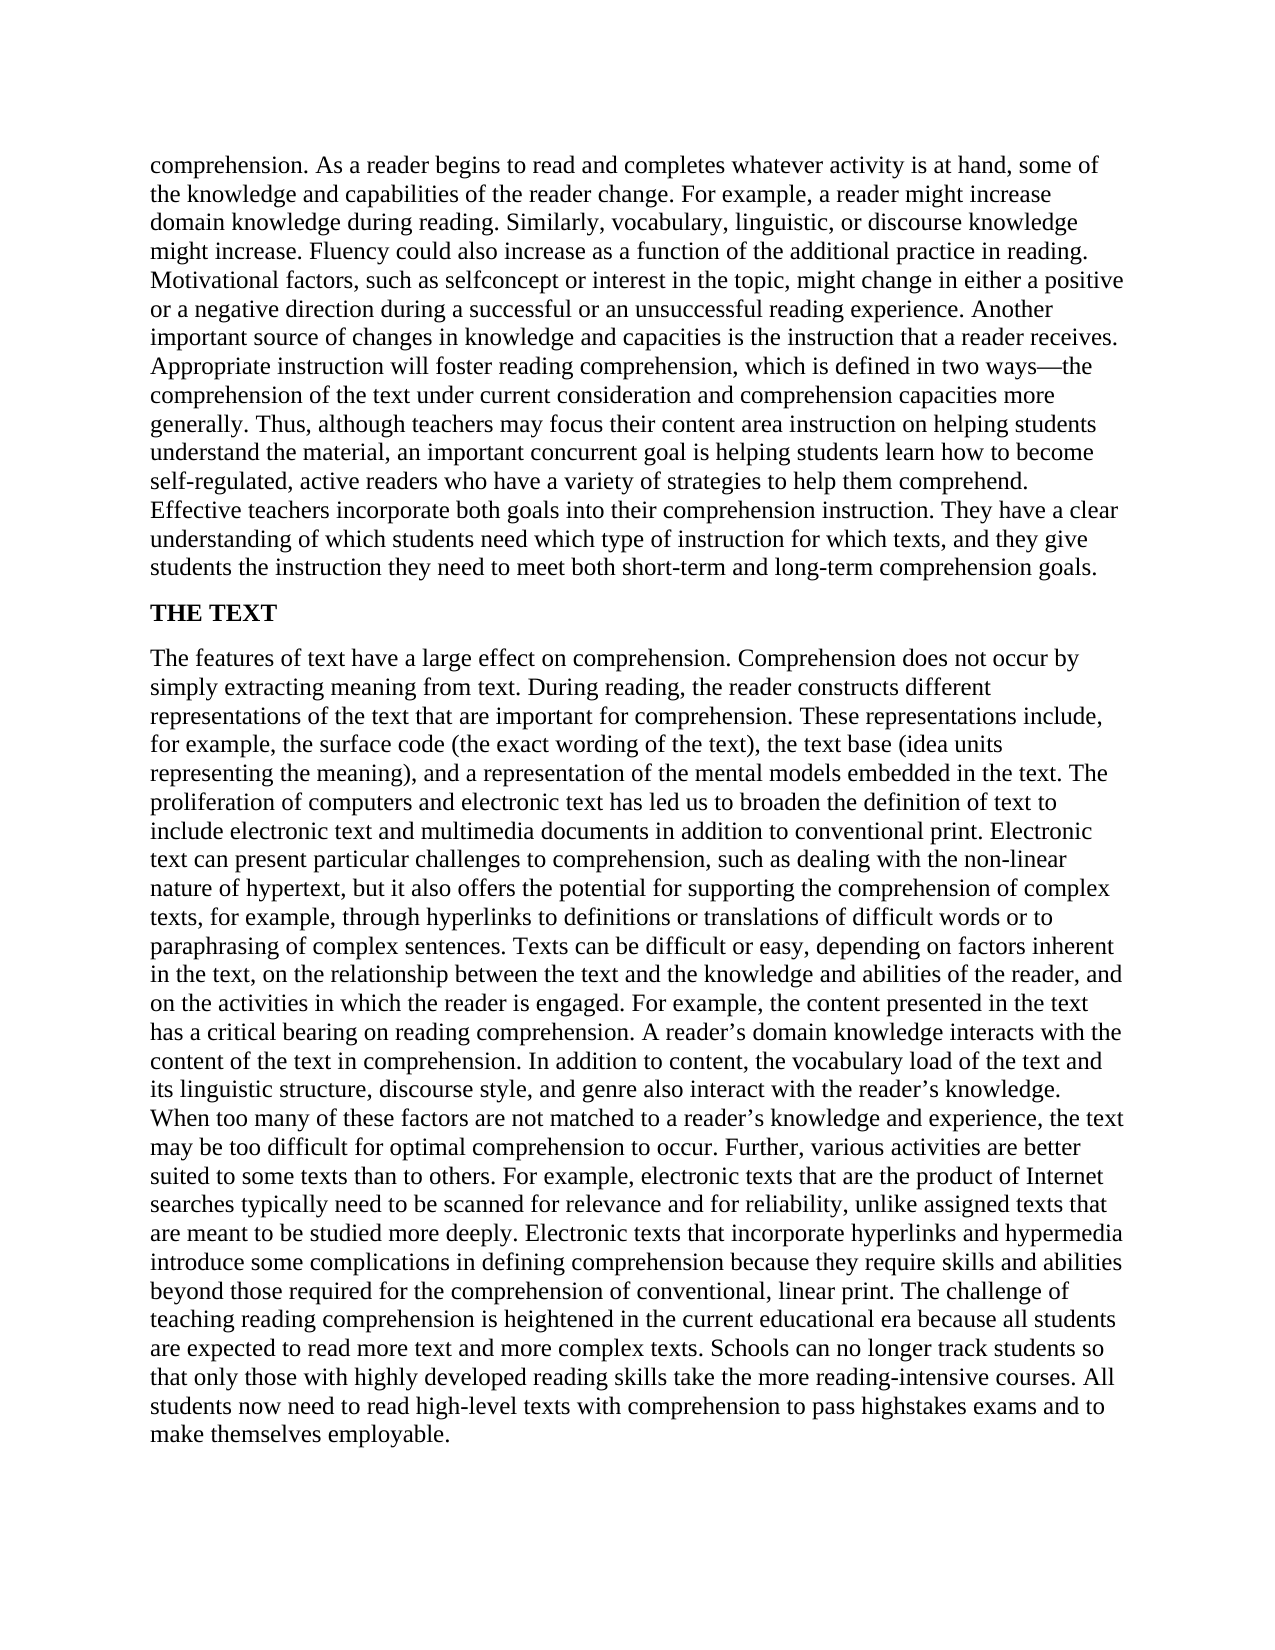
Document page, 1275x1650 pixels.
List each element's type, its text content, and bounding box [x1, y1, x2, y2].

text THE TEXT [150, 598, 1125, 627]
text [150, 150, 1125, 581]
text The features of text have a large effect on comprehension. Comprehension does not occur by simply extracting meaning from text. During reading, the reader constructs different representations of the text that are important for comprehension. These representations include, for example, the surface code (the exact wording of the text), the text base (idea units representing the meaning), and a representation of the mental models embedded in the text. The proliferation of computers and electronic text has led us to broaden the definition of text to include electronic text and multimedia documents in addition to conventional print. Electronic text can present particular challenges to comprehension, such as dealing with the non-linear nature of hypertext, but it also offers the potential for supporting the comprehension of complex texts, for example, through hyperlinks to definitions or translations of difficult words or to paraphrasing of complex sentences. Texts can be difficult or easy, depending on factors inherent in the text, on the relationship between the text and the knowledge and abilities of the reader, and on the activities in which the reader is engaged. For example, the content presented in the text has a critical bearing on reading comprehension. A reader’s domain knowledge interacts with the content of the text in comprehension. In addition to content, the vocabulary load of the text and its linguistic structure, discourse style, and genre also interact with the reader’s knowledge. When too many of these factors are not matched to a reader’s knowledge and experience, the text may be too difficult for optimal comprehension to occur. Further, various activities are better suited to some texts than to others. For example, electronic texts that are the product of Internet searches typically need to be scanned for relevance and for reliability, unlike assigned texts that are meant to be studied more deeply. Electronic texts that incorporate hyperlinks and hypermedia introduce some complications in defining comprehension because they require skills and abilities beyond those required for the comprehension of conventional, linear print. The challenge of teaching reading comprehension is heightened in the current educational era because all students are expected to read more text and more complex texts. Schools can no longer track students so that only those with highly developed reading skills take the more reading-intensive courses. All students now need to read high-level texts with comprehension to pass highstakes exams and to make themselves employable. [150, 643, 1125, 1448]
